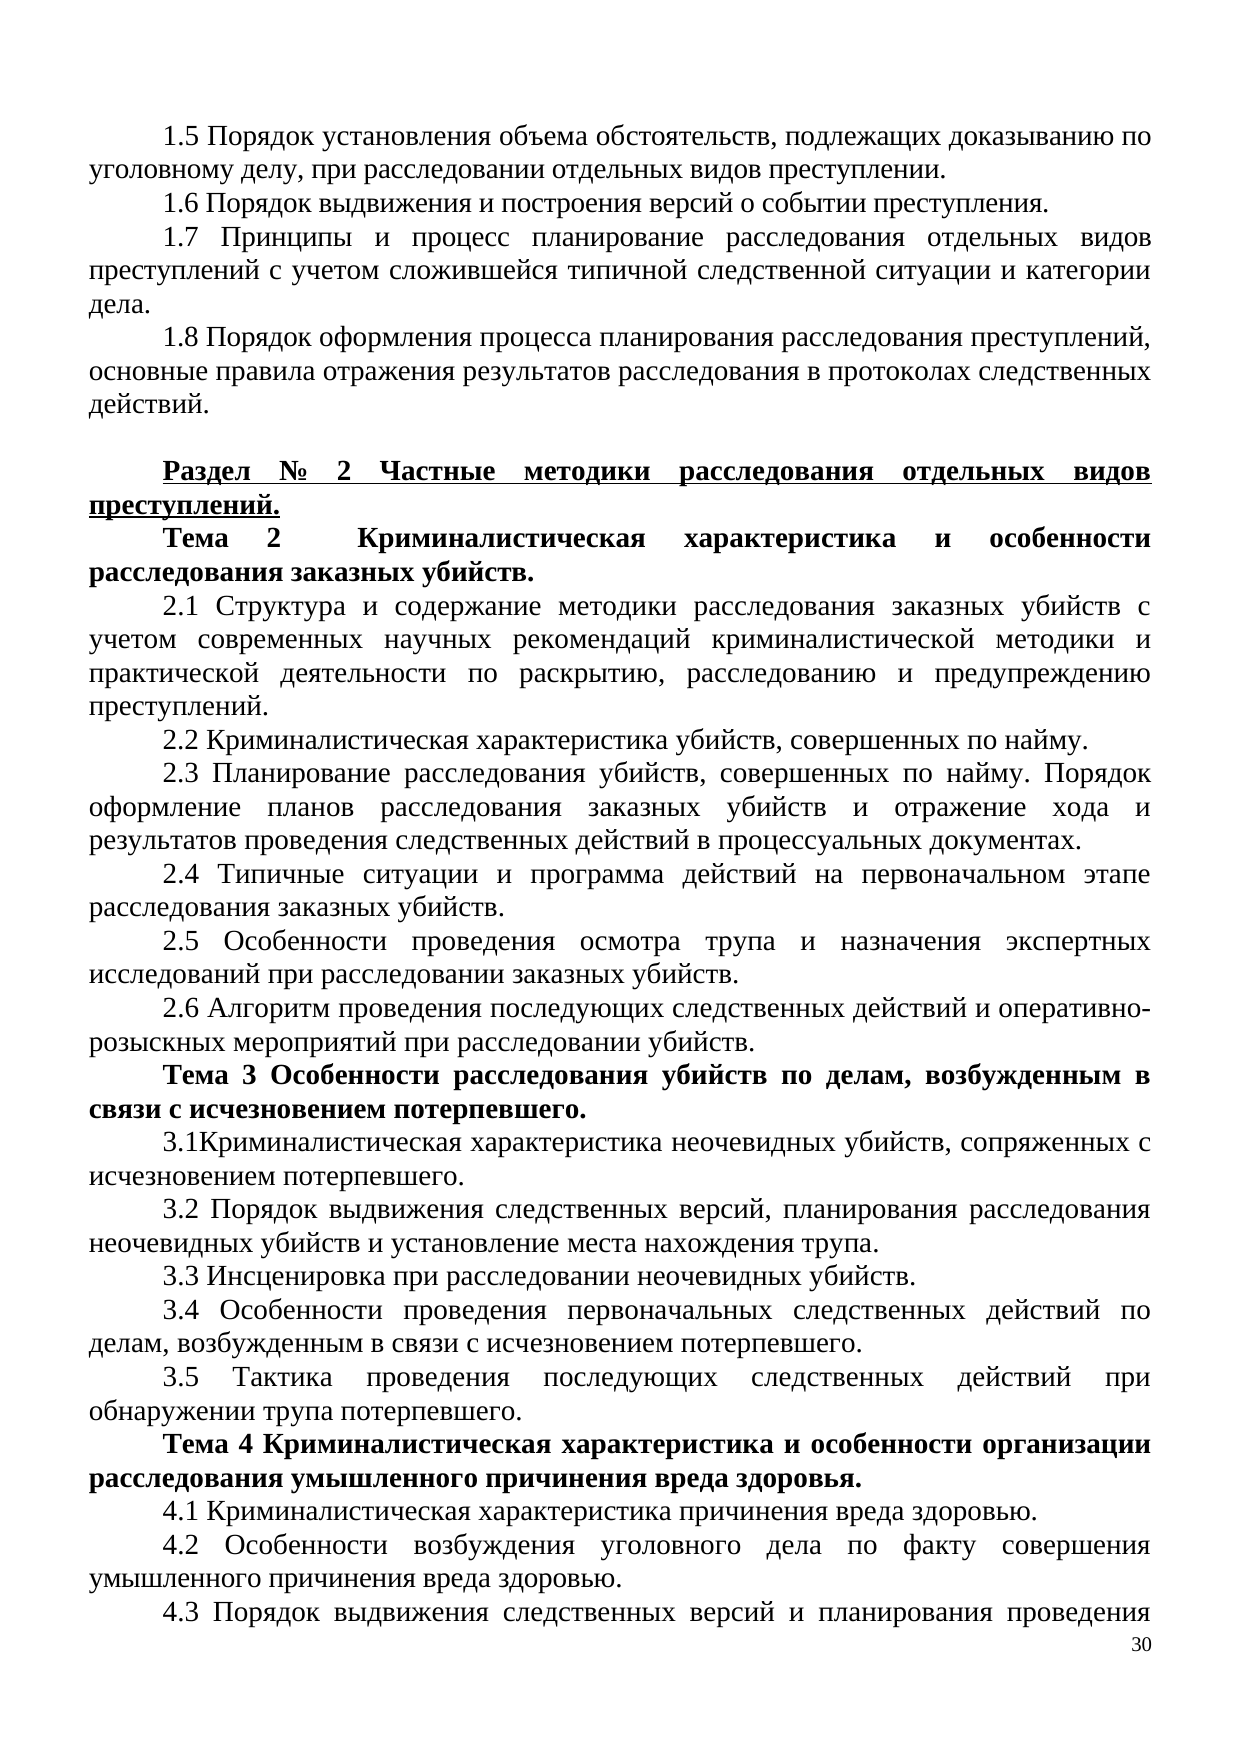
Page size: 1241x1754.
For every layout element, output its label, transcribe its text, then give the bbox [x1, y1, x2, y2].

text 2.1 Структура и содержание методики расследования заказных убийств с учетом современных научных рекомендаций криминалистической методики и практической деятельности по раскрытию, расследованию и предупреждению преступлений. [88, 588, 1152, 722]
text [88, 1594, 1152, 1627]
text 2.4 Типичные ситуации и программа действий на первоначальном этапе расследования заказных убийств. [88, 856, 1152, 923]
text 3.5 Тактика проведения последующих следственных действий при обнаружении трупа потерпевшего. [88, 1359, 1152, 1426]
text 3.3 Инсценировка при расследовании неочевидных убийств. [88, 1258, 1152, 1292]
text Тема 3 Особенности расследования убийств по делам, возбужденным в связи с исчезновением потерпевшего. [88, 1057, 1152, 1124]
text 2.2 Криминалистическая характеристика убийств, совершенных по найму. [88, 722, 1152, 755]
text 2.5 Особенности проведения осмотра трупа и назначения экспертных исследований при расследовании заказных убийств. [88, 923, 1152, 990]
text Тема 4 Криминалистическая характеристика и особенности организации расследования умышленного причинения вреда здоровья. [88, 1426, 1152, 1493]
text 4.1 Криминалистическая характеристика причинения вреда здоровью. [88, 1493, 1152, 1527]
text 1.6 Порядок выдвижения и построения версий о событии преступления. [88, 185, 1152, 219]
text 2.3 Планирование расследования убийств, совершенных по найму. Порядок оформление планов расследования заказных убийств и отражение хода и результатов проведения следственных действий в процессуальных документах. [88, 755, 1152, 856]
text Тема 2 Криминалистическая характеристика и особенности расследования заказных убийств. [88, 521, 1152, 588]
text 3.4 Особенности проведения первоначальных следственных действий по делам, возбужденным в связи с исчезновением потерпевшего. [88, 1292, 1152, 1359]
text 1.5 Порядок установления объема обстоятельств, подлежащих доказыванию по уголовному делу, при расследовании отдельных видов преступлении. [88, 118, 1152, 185]
text 2.6 Алгоритм проведения последующих следственных действий и оперативно-розыскных мероприятий при расследовании убийств. [88, 990, 1152, 1057]
text Раздел № 2 Частные методики расследования отдельных видов преступлений. [88, 453, 1152, 521]
text 1.7 Принципы и процесс планирование расследования отдельных видов преступлений с учетом сложившейся типичной следственной ситуации и категории дела. [88, 219, 1152, 319]
text 3.1Криминалистическая характеристика неочевидных убийств, сопряженных с исчезновением потерпевшего. [88, 1124, 1152, 1191]
text 3.2 Порядок выдвижения следственных версий, планирования расследования неочевидных убийств и установление места нахождения трупа. [88, 1191, 1152, 1258]
text 1.8 Порядок оформления процесса планирования расследования преступлений, основные правила отражения результатов расследования в протоколах следственных действий. [88, 319, 1152, 420]
text 4.2 Особенности возбуждения уголовного дела по факту совершения умышленного причинения вреда здоровью. [88, 1527, 1152, 1594]
